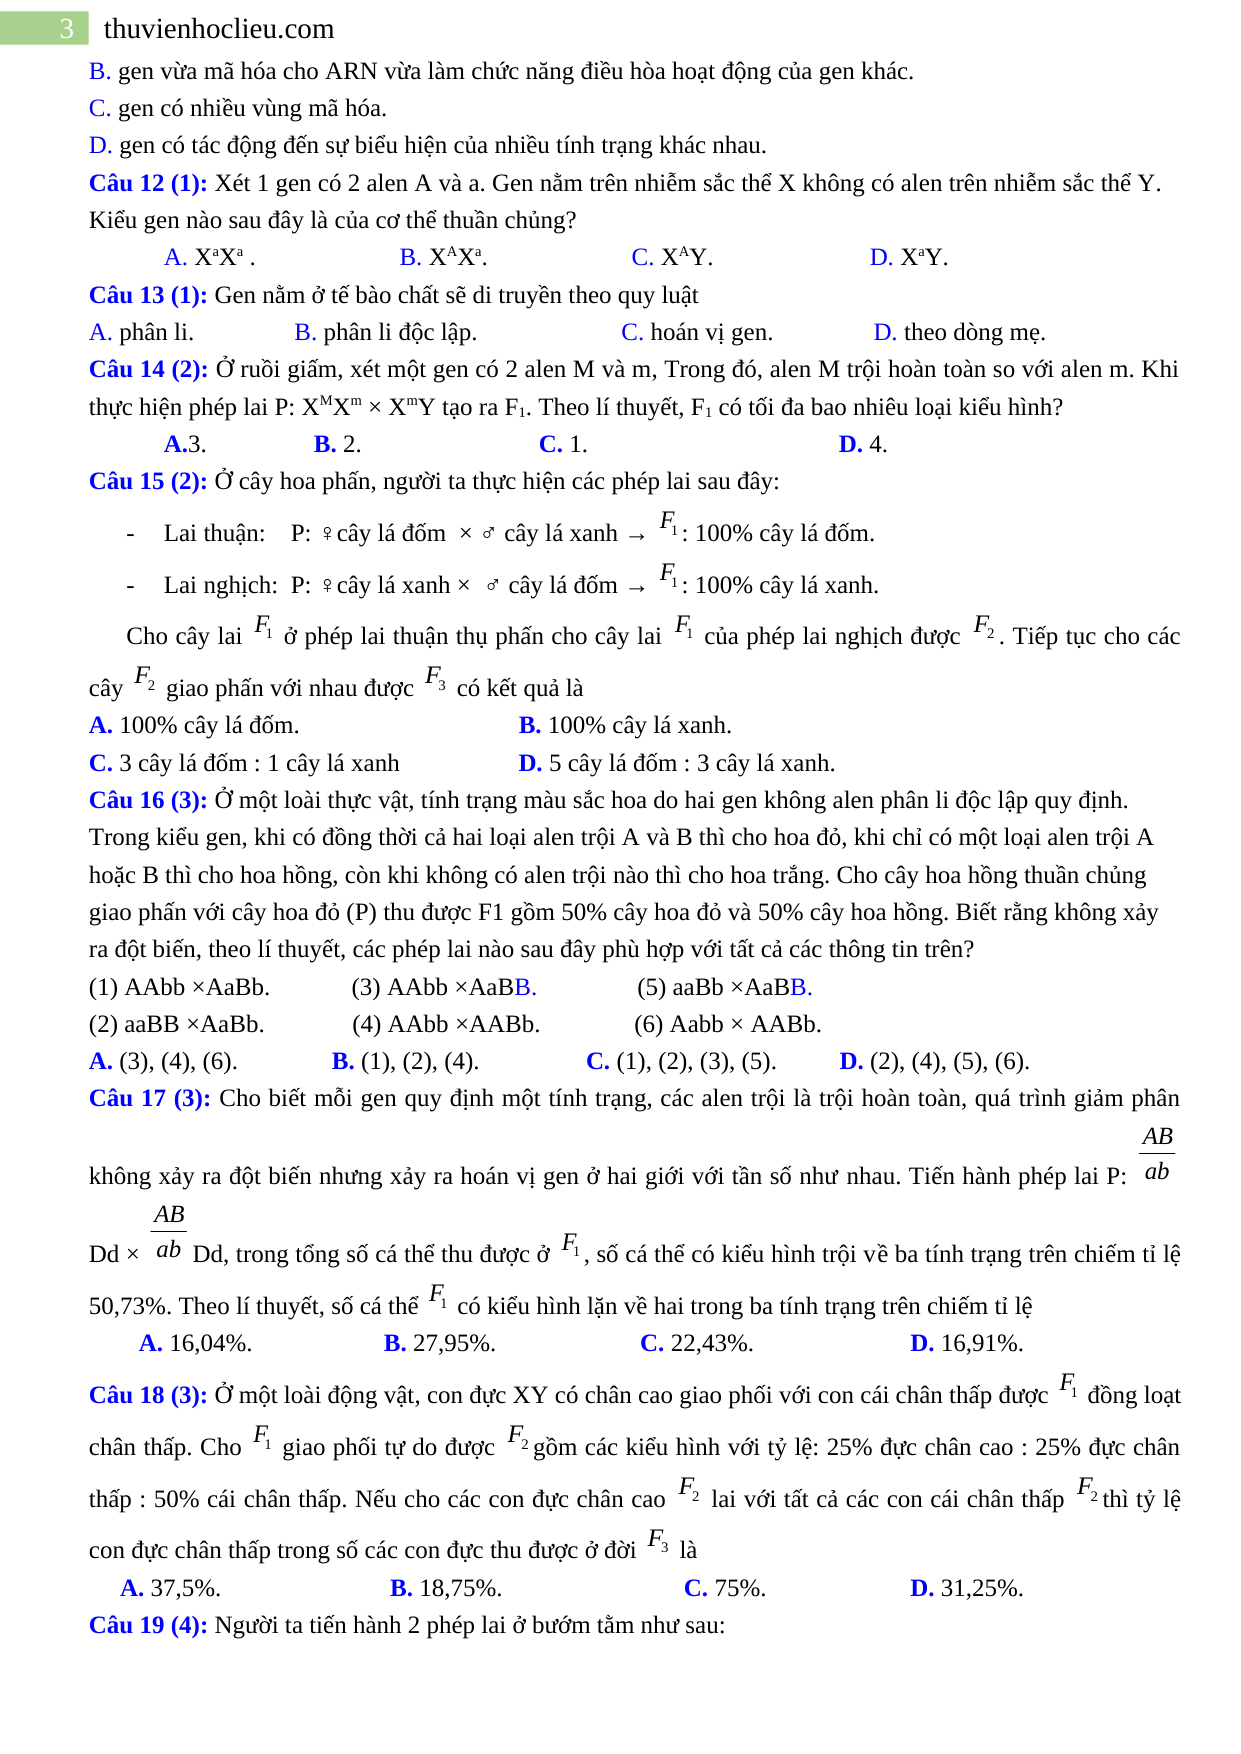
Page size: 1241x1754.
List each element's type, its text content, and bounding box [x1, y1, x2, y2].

list Lai thuận: P: ♀cây lá đốm × ♂ cây lá xanh → : 100% cây lá đốm. [126, 503, 1181, 547]
text Câu 12 (1): Xét 1 gen có 2 alen A và a. Gen nằm trên nhiễm sắc thể X không có alen trên nhiễm sắc thể Y. Kiểu gen nào sau đây là của cơ thể thuần chủng? [89, 168, 1181, 234]
text D. gen có tác động đến sự biểu hiện của nhiều tính trạng khác nhau. [89, 131, 1181, 159]
text A. 16,04%. B. 27,95%. C. 22,43%. D. 16,91%. [89, 1328, 1181, 1357]
text Câu 14 (2): Ở ruồi giấm, xét một gen có 2 alen M và m, Trong đó, alen M trội hoàn toàn so với alen m. Khi thực hiện phép lai P: XMXm × XmY tạo ra F1. Theo lí thuyết, F1 có tối đa bao nhiêu loại kiểu hình? [89, 354, 1181, 420]
text A.3. B. 2. C. 1. D. 4. [89, 429, 1181, 458]
text Câu 16 (3): Ở một loài thực vật, tính trạng màu sắc hoa do hai gen không alen phân li độc lập quy định. Trong kiểu gen, khi có đồng thời cả hai loại alen trội A và B thì cho hoa đỏ, khi chỉ có một loại alen trội A hoặc B thì cho hoa hồng, còn khi không có alen trội nào thì cho hoa trắng. Cho cây hoa hồng thuần chủng giao phấn với cây hoa đỏ (P) thu được F1 gồm 50% cây hoa đỏ và 50% cây hoa hồng. Biết rằng không xảy ra đột biến, theo lí thuyết, các phép lai nào sau đây phù hợp với tất cả các thông tin trên? (1) AAbb ×AaBb. (3) AAbb ×AaBB. (5) aaBb ×AaBB. (2) aaBB ×AaBb. (4) AAbb ×AABb. (6) Aabb × AABb. A. (3), (4), (6). B. (1), (2), (4). C. (1), (2), (3), (5). D. (2), (4), (5), (6). [89, 785, 1181, 1075]
text A. XaXa . B. XAXa. C. XAY. D. XaY. [89, 242, 1181, 271]
text Cho cây lai ở phép lai thuận thụ phấn cho cây lai của phép lai nghịch được . Tiếp tục cho các cây giao phấn với nhau được có kết quả là [89, 607, 1181, 702]
text Câu 15 (2): Ở cây hoa phấn, người ta thực hiện các phép lai sau đây: [89, 466, 1181, 495]
text Câu 17 (3): Cho biết mỗi gen quy định một tính trạng, các alen trội là trội hoàn toàn, quá trình giảm phân không xảy ra đột biến nhưng xảy ra hoán vị gen ở hai giới với tần số như nhau. Tiến hành phép lai P: Dd × Dd, trong tổng số cá thể thu được ở , số cá thể có kiểu hình trội về ba tính trạng trên chiếm tỉ lệ 50,73%. Theo lí thuyết, số cá thể có kiểu hình lặn về hai trong ba tính trạng trên chiếm tỉ lệ [89, 1083, 1181, 1320]
text Câu 19 (4): Người ta tiến hành 2 phép lai ở bướm tằm như sau: [89, 1610, 1181, 1639]
text A. 37,5%. B. 18,75%. C. 75%. D. 31,25%. [89, 1573, 1181, 1601]
text C. gen có nhiều vùng mã hóa. [89, 93, 1181, 122]
list Lai nghịch: P: ♀cây lá xanh × ♂ cây lá đốm → : 100% cây lá xanh. [126, 555, 1181, 598]
text A. phân li. B. phân li độc lập. C. hoán vị gen. D. theo dòng mẹ. [89, 317, 1181, 346]
text Câu 13 (1): Gen nằm ở tế bào chất sẽ di truyền theo quy luật [89, 280, 1181, 308]
text B. gen vừa mã hóa cho ARN vừa làm chức năng điều hòa hoạt động của gen khác. [89, 56, 1181, 85]
text Câu 18 (3): Ở một loài động vật, con đực XY có chân cao giao phối với con cái chân thấp được đồng loạt chân thấp. Cho giao phối tự do được gồm các kiểu hình với tỷ lệ: 25% đực chân cao : 25% đực chân thấp : 50% cái chân thấp. Nếu cho các con đực chân cao lai với tất cả các con cái chân thấp thì tỷ lệ con đực chân thấp trong số các con đực thu được ở đời là [89, 1366, 1181, 1564]
text C. 3 cây lá đốm : 1 cây lá xanh D. 5 cây lá đốm : 3 cây lá xanh. [89, 748, 1181, 777]
text A. 100% cây lá đốm. B. 100% cây lá xanh. [89, 711, 1181, 739]
